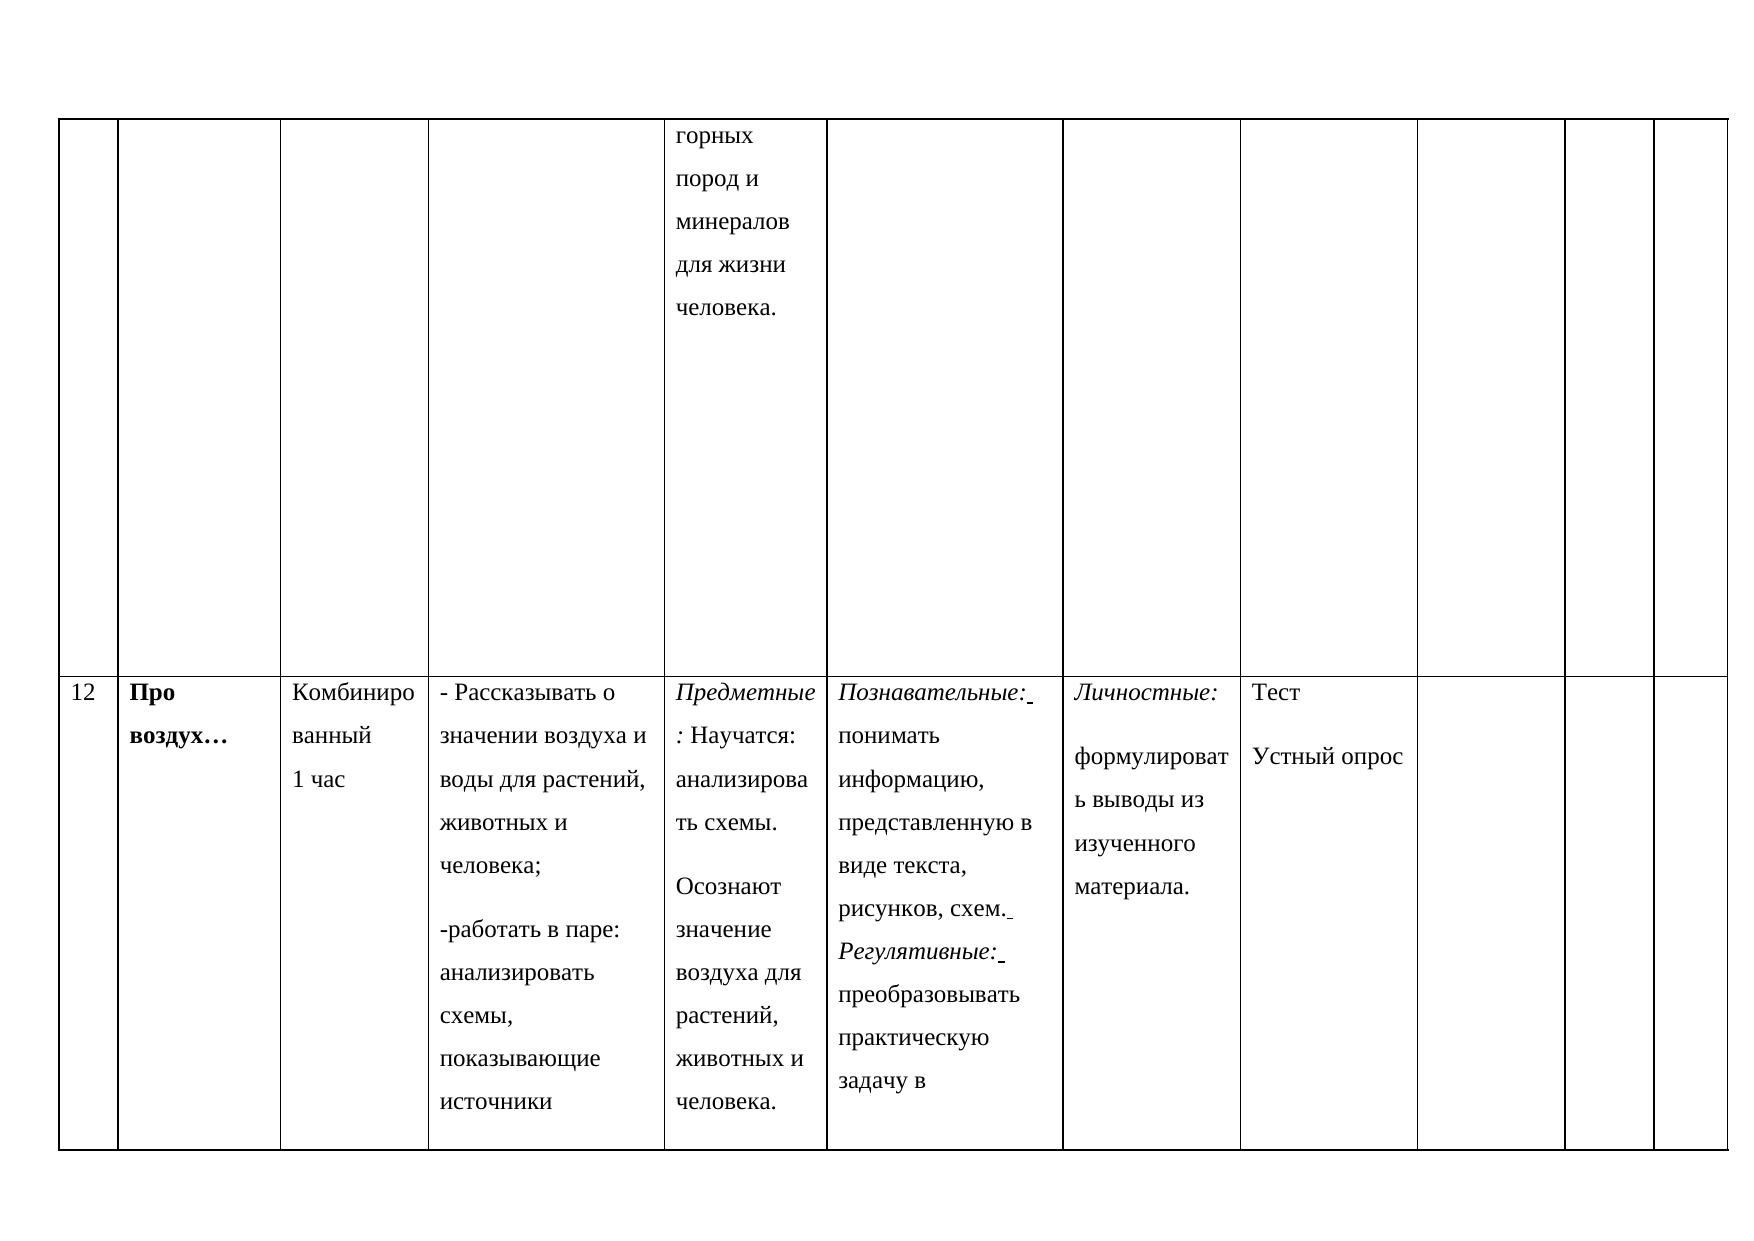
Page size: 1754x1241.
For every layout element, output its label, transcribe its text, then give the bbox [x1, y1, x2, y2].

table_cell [1241, 120, 1417, 676]
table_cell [1064, 120, 1240, 676]
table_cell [119, 120, 280, 676]
table_cell [1418, 120, 1564, 676]
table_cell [665, 677, 826, 1149]
table_cell [1418, 677, 1564, 1149]
table_cell [1655, 120, 1727, 676]
table_cell [1566, 677, 1653, 1149]
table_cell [1064, 677, 1240, 1149]
table_cell [1566, 120, 1653, 676]
table_cell 12 [60, 677, 117, 1149]
table_cell 11 [60, 120, 117, 676]
table_cell [1655, 677, 1727, 1149]
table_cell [828, 120, 1062, 676]
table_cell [281, 120, 428, 676]
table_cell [429, 120, 664, 676]
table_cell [281, 677, 428, 1149]
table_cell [429, 677, 664, 1149]
table_cell Тест Устный опрос [1241, 677, 1417, 1149]
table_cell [665, 120, 826, 676]
table_cell Про воздух… [119, 677, 280, 1149]
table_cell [828, 677, 1062, 1149]
